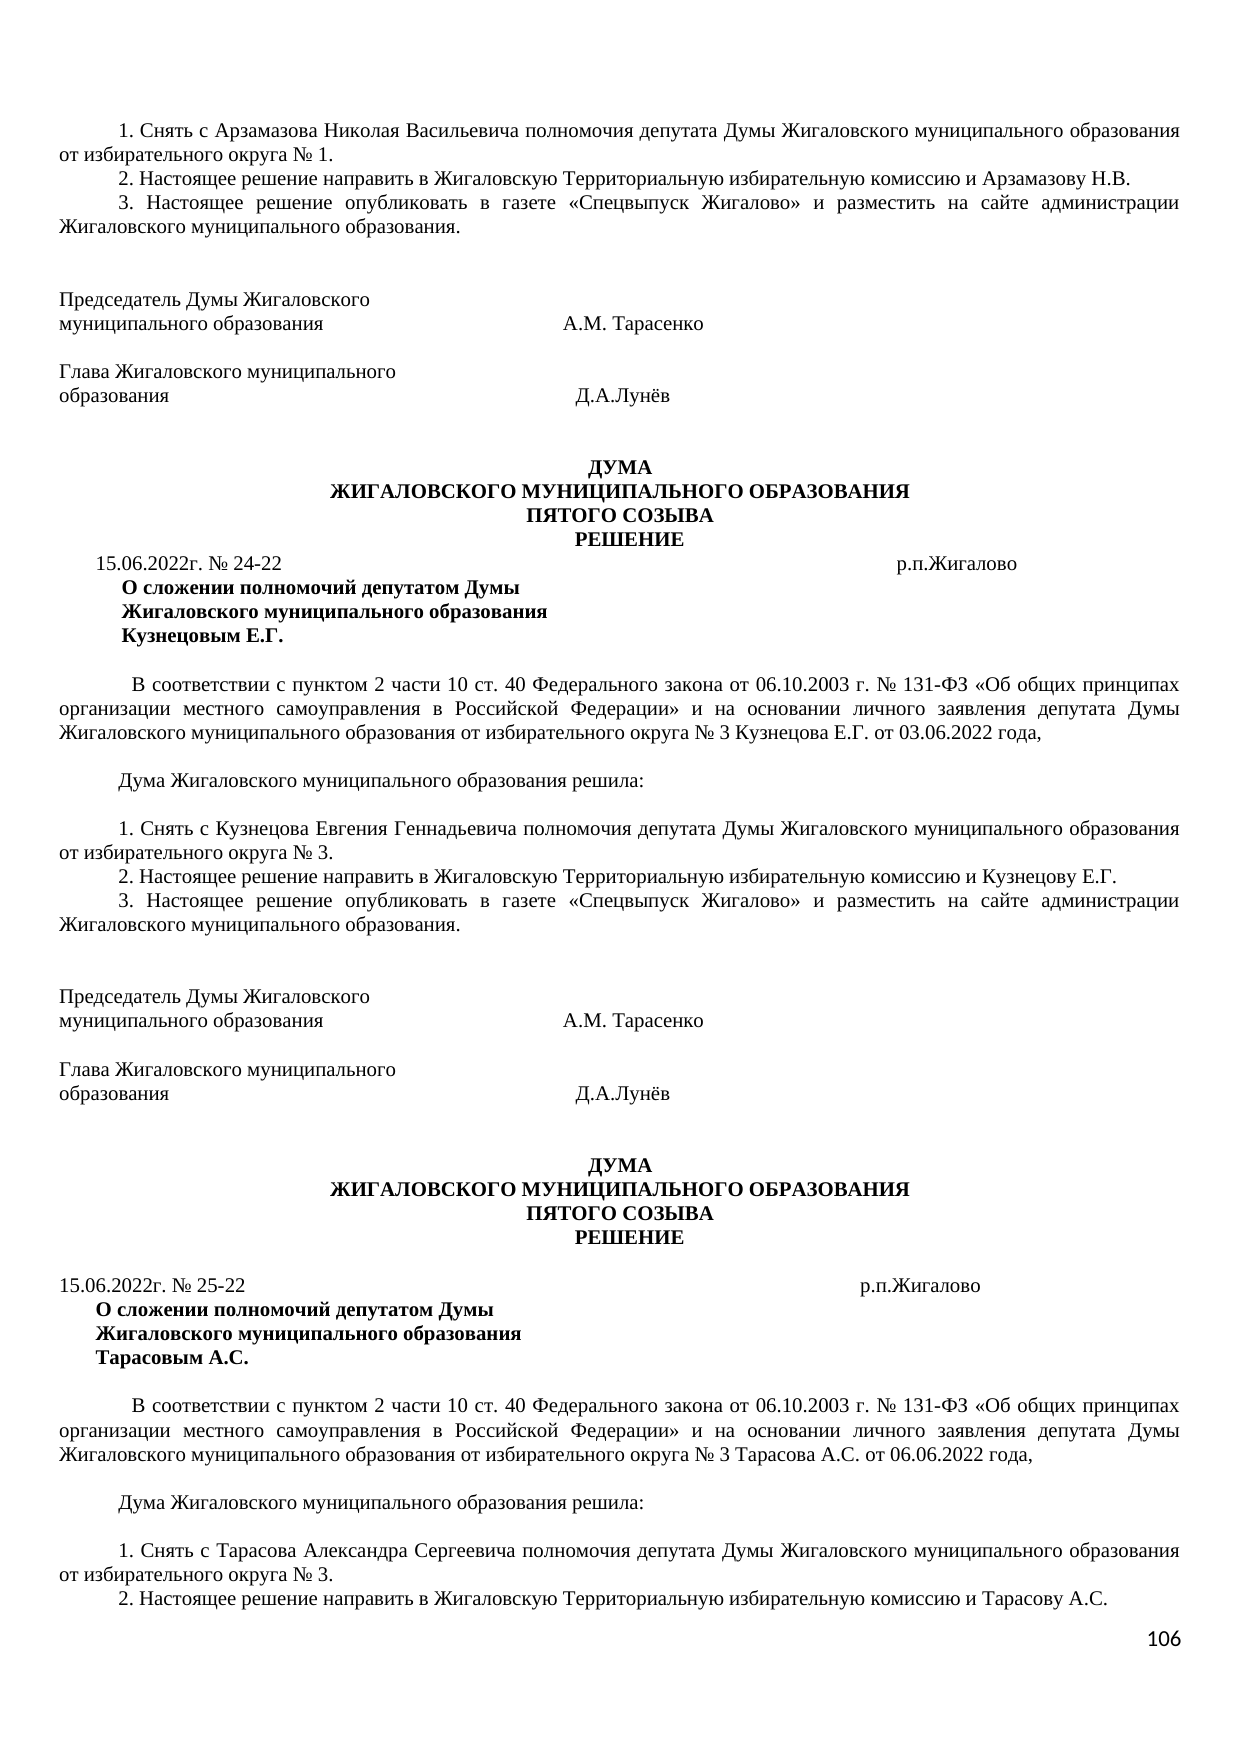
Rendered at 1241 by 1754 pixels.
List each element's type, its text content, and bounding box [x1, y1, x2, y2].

text ЖИГАЛОВСКОГО МУНИЦИПАЛЬНОГО ОБРАЗОВАНИЯ [59, 479, 1181, 503]
text О сложении полномочий депутатом Думы [59, 1297, 1181, 1321]
text 2. Настоящее решение направить в Жигаловскую Территориальную избирательную комиссию и Арзамазову Н.В. [59, 166, 1181, 190]
text образования Д.А.Лунёв [59, 383, 1181, 407]
text ПЯТОГО СОЗЫВА [59, 503, 1181, 527]
text Председатель Думы Жигаловского [59, 287, 1181, 311]
text РЕШЕНИЕ [59, 527, 1181, 551]
text 1. Снять с Тарасова Александра Сергеевича полномочия депутата Думы Жигаловского муниципального образования от избирательного округа № 3. [59, 1538, 1181, 1586]
text 3. Настоящее решение опубликовать в газете «Спецвыпуск Жигалово» и разместить на сайте администрации Жигаловского муниципального образования. [59, 888, 1181, 936]
text ЖИГАЛОВСКОГО МУНИЦИПАЛЬНОГО ОБРАЗОВАНИЯ [59, 1177, 1181, 1201]
text ДУМА [59, 1153, 1181, 1177]
text Глава Жигаловского муниципального [59, 359, 1181, 383]
text Жигаловского муниципального образования [59, 599, 1181, 623]
text В соответствии с пунктом 2 части 10 ст. 40 Федерального закона от 06.10.2003 г. № 131-ФЗ «Об общих принципах организации местного самоуправления в Российской Федерации» и на основании личного заявления депутата Думы Жигаловского муниципального образования от избирательного округа № 3 Кузнецова Е.Г. от 03.06.2022 года, [59, 672, 1181, 744]
text Кузнецовым Е.Г. [59, 623, 1181, 647]
text ПЯТОГО СОЗЫВА [59, 1201, 1181, 1225]
text образования Д.А.Лунёв [59, 1081, 1181, 1105]
text О сложении полномочий депутатом Думы [59, 575, 1181, 599]
text РЕШЕНИЕ [59, 1225, 1181, 1249]
text 15.06.2022г. № 25-22 р.п.Жигалово [59, 1273, 1181, 1297]
text 15.06.2022г. № 24-22 р.п.Жигалово [59, 551, 1181, 575]
text муниципального образования А.М. Тарасенко [59, 311, 1181, 335]
text Дума Жигаловского муниципального образования решила: [59, 768, 1181, 792]
text Тарасовым А.С. [59, 1345, 1181, 1369]
text 2. Настоящее решение направить в Жигаловскую Территориальную избирательную комиссию и Тарасову А.С. [59, 1586, 1181, 1610]
text Жигаловского муниципального образования [59, 1321, 1181, 1345]
text ДУМА [59, 455, 1181, 479]
text Председатель Думы Жигаловского [59, 984, 1181, 1008]
text 1. Снять с Кузнецова Евгения Геннадьевича полномочия депутата Думы Жигаловского муниципального образования от избирательного округа № 3. [59, 816, 1181, 864]
text Глава Жигаловского муниципального [59, 1057, 1181, 1081]
text Дума Жигаловского муниципального образования решила: [59, 1490, 1181, 1514]
text В соответствии с пунктом 2 части 10 ст. 40 Федерального закона от 06.10.2003 г. № 131-ФЗ «Об общих принципах организации местного самоуправления в Российской Федерации» и на основании личного заявления депутата Думы Жигаловского муниципального образования от избирательного округа № 3 Тарасова А.С. от 06.06.2022 года, [59, 1393, 1181, 1466]
text 3. Настоящее решение опубликовать в газете «Спецвыпуск Жигалово» и разместить на сайте администрации Жигаловского муниципального образования. [59, 190, 1181, 238]
text муниципального образования А.М. Тарасенко [59, 1008, 1181, 1032]
text 1. Снять с Арзамазова Николая Васильевича полномочия депутата Думы Жигаловского муниципального образования от избирательного округа № 1. [59, 118, 1181, 166]
text 2. Настоящее решение направить в Жигаловскую Территориальную избирательную комиссию и Кузнецову Е.Г. [59, 864, 1181, 888]
